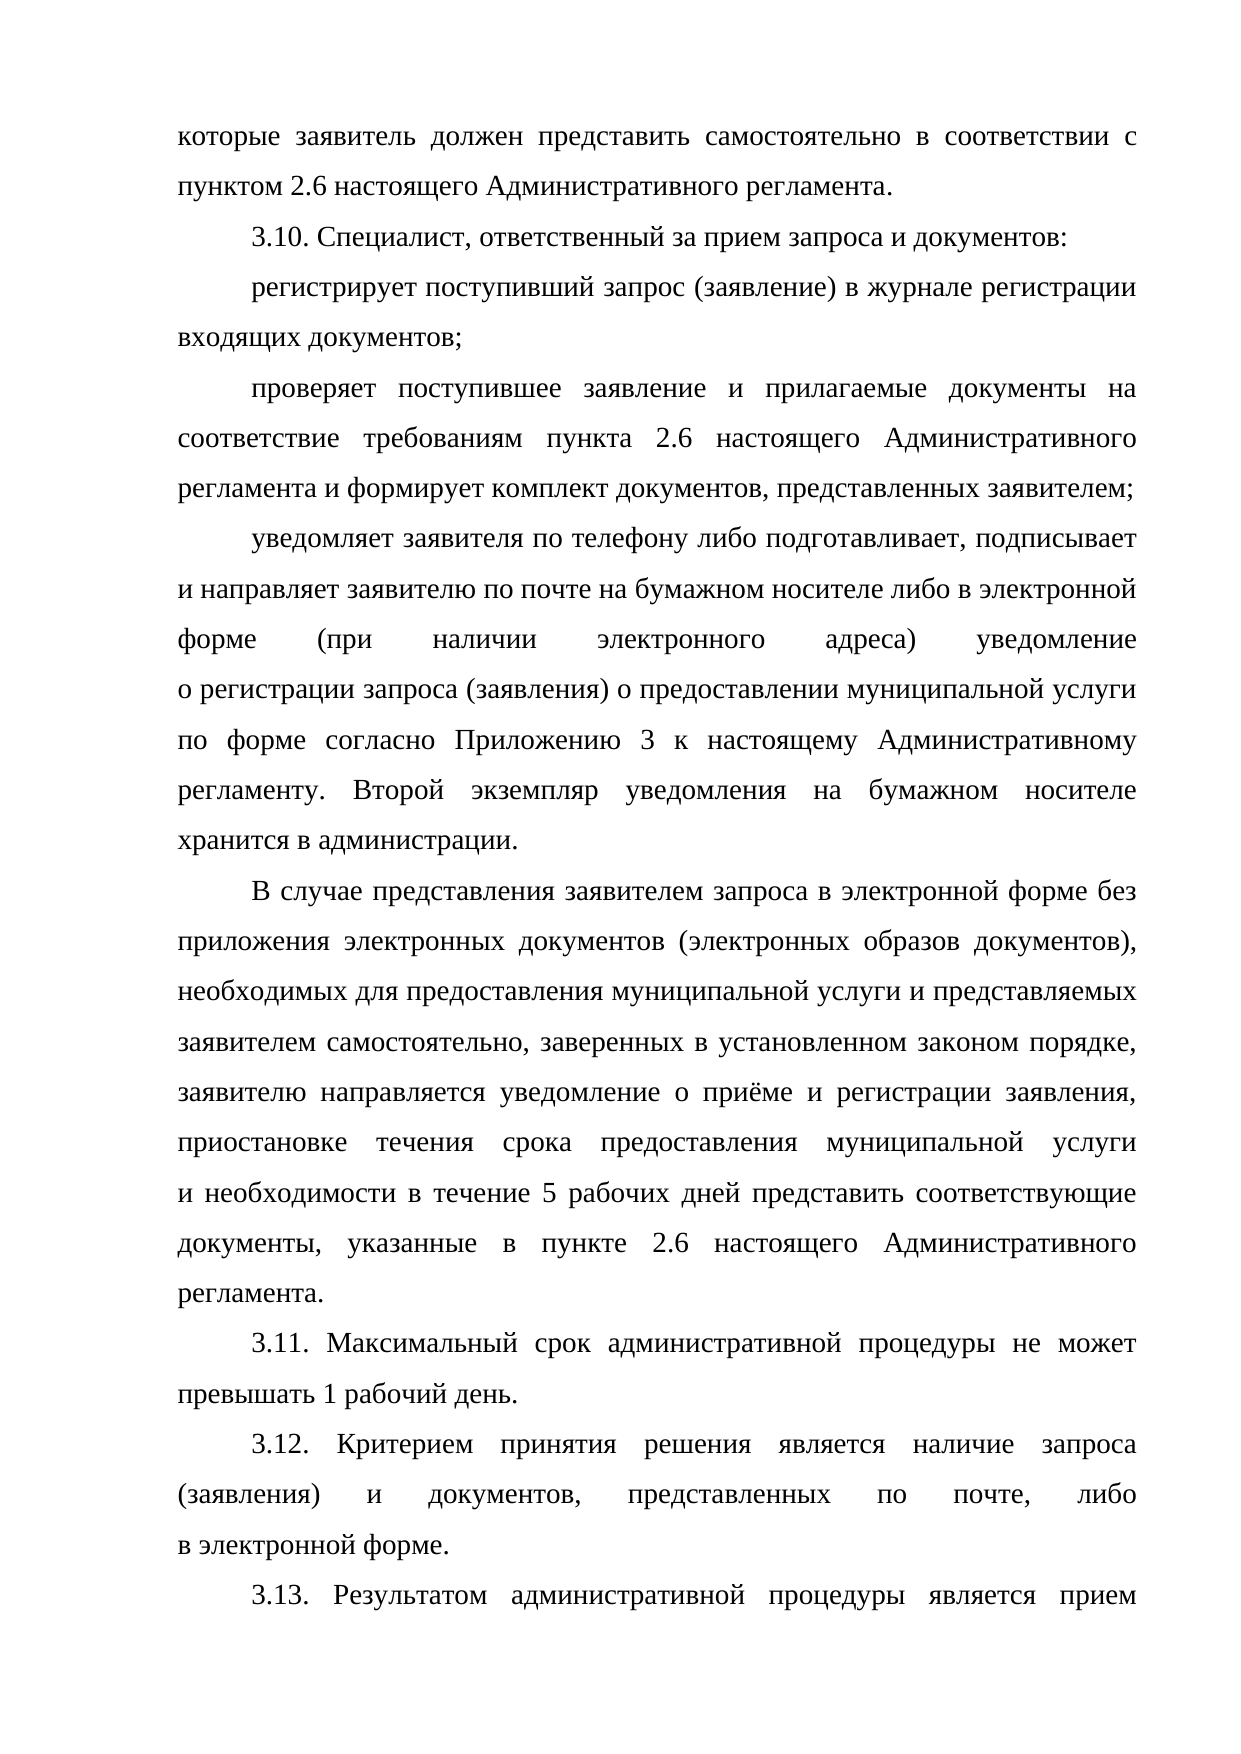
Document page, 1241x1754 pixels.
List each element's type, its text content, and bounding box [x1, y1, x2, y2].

text 3.11. Максимальный срок административной процедуры не может превышать 1 рабочий день. [177, 1326, 1138, 1409]
text 3.10. Специалист, ответственный за прием запроса и документов: [177, 219, 1138, 252]
text В случае представления заявителем запроса в электронной форме без приложения электронных документов (электронных образов документов), необходимых для предоставления муниципальной услуги и представляемых заявителем самостоятельно, заверенных в установленном законом порядке, заявителю направляется уведомление о приёме и регистрации заявления, приостановке течения срока предоставления муниципальной услуги и необходимости в течение 5 рабочих дней представить соответствующие документы, указанные в пункте 2.6 настоящего Административного регламента. [177, 873, 1138, 1309]
text проверяет поступившее заявление и прилагаемые документы на соответствие требованиям пункта 2.6 настоящего Административного регламента и формирует комплект документов, представленных заявителем; [177, 370, 1138, 504]
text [177, 1577, 1138, 1611]
text 3.12. Критерием принятия решения является наличие запроса (заявления) и документов, представленных по почте, либо в электронной форме. [177, 1426, 1138, 1560]
text регистрирует поступивший запрос (заявление) в журнале регистрации входящих документов; [177, 269, 1138, 353]
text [177, 118, 1138, 202]
text уведомляет заявителя по телефону либо подготавливает, подписывает и направляет заявителю по почте на бумажном носителе либо в электронной форме (при наличии электронного адреса) уведомление о регистрации запроса (заявления) о предоставлении муниципальной услуги по форме согласно Приложению 3 к настоящему Административному регламенту. Второй экземпляр уведомления на бумажном носителе хранится в администрации. [177, 521, 1138, 856]
